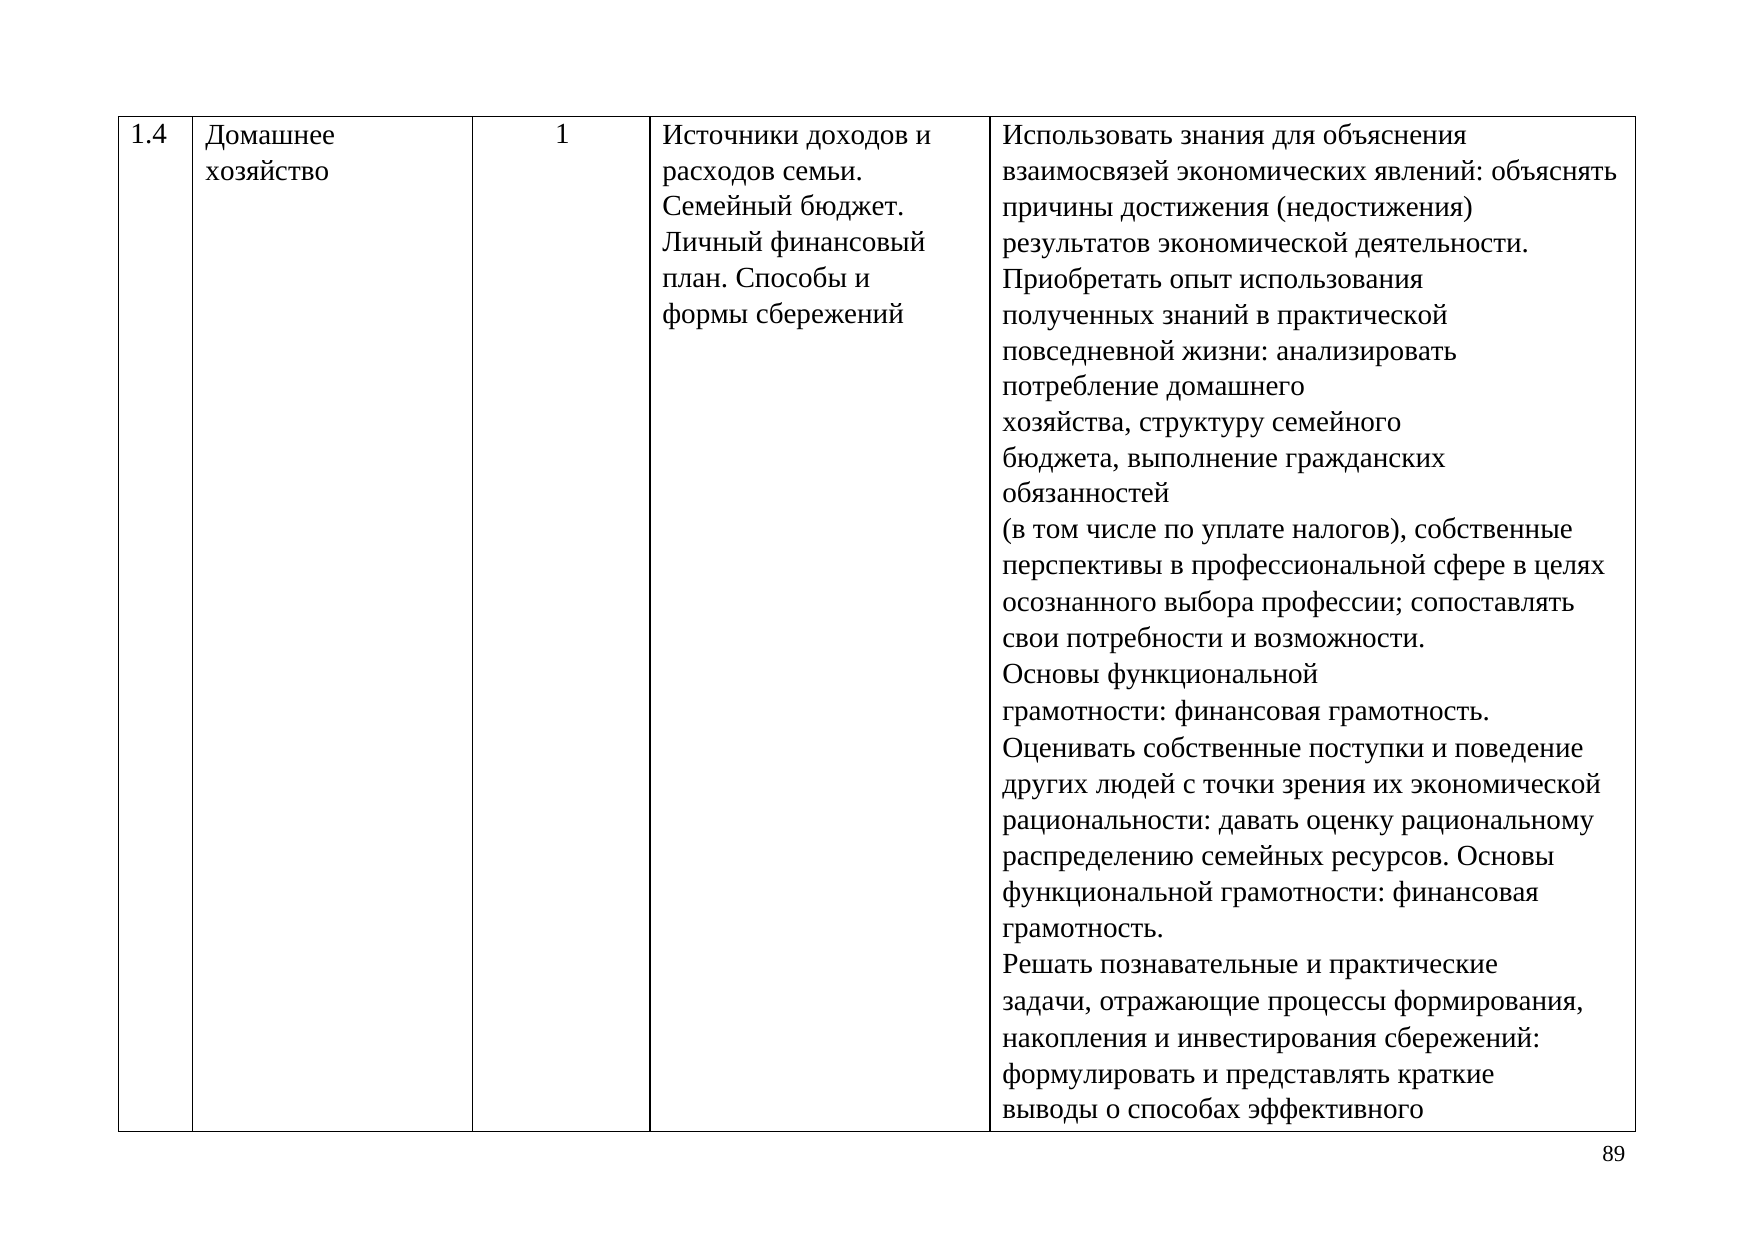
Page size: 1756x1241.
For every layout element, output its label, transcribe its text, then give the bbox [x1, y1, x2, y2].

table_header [991, 117, 1635, 1131]
table_header 1.4 [119, 117, 192, 1131]
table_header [651, 117, 989, 1131]
table_header 1 [473, 117, 649, 1131]
table_header Домашнее хозяйство [193, 117, 472, 1131]
